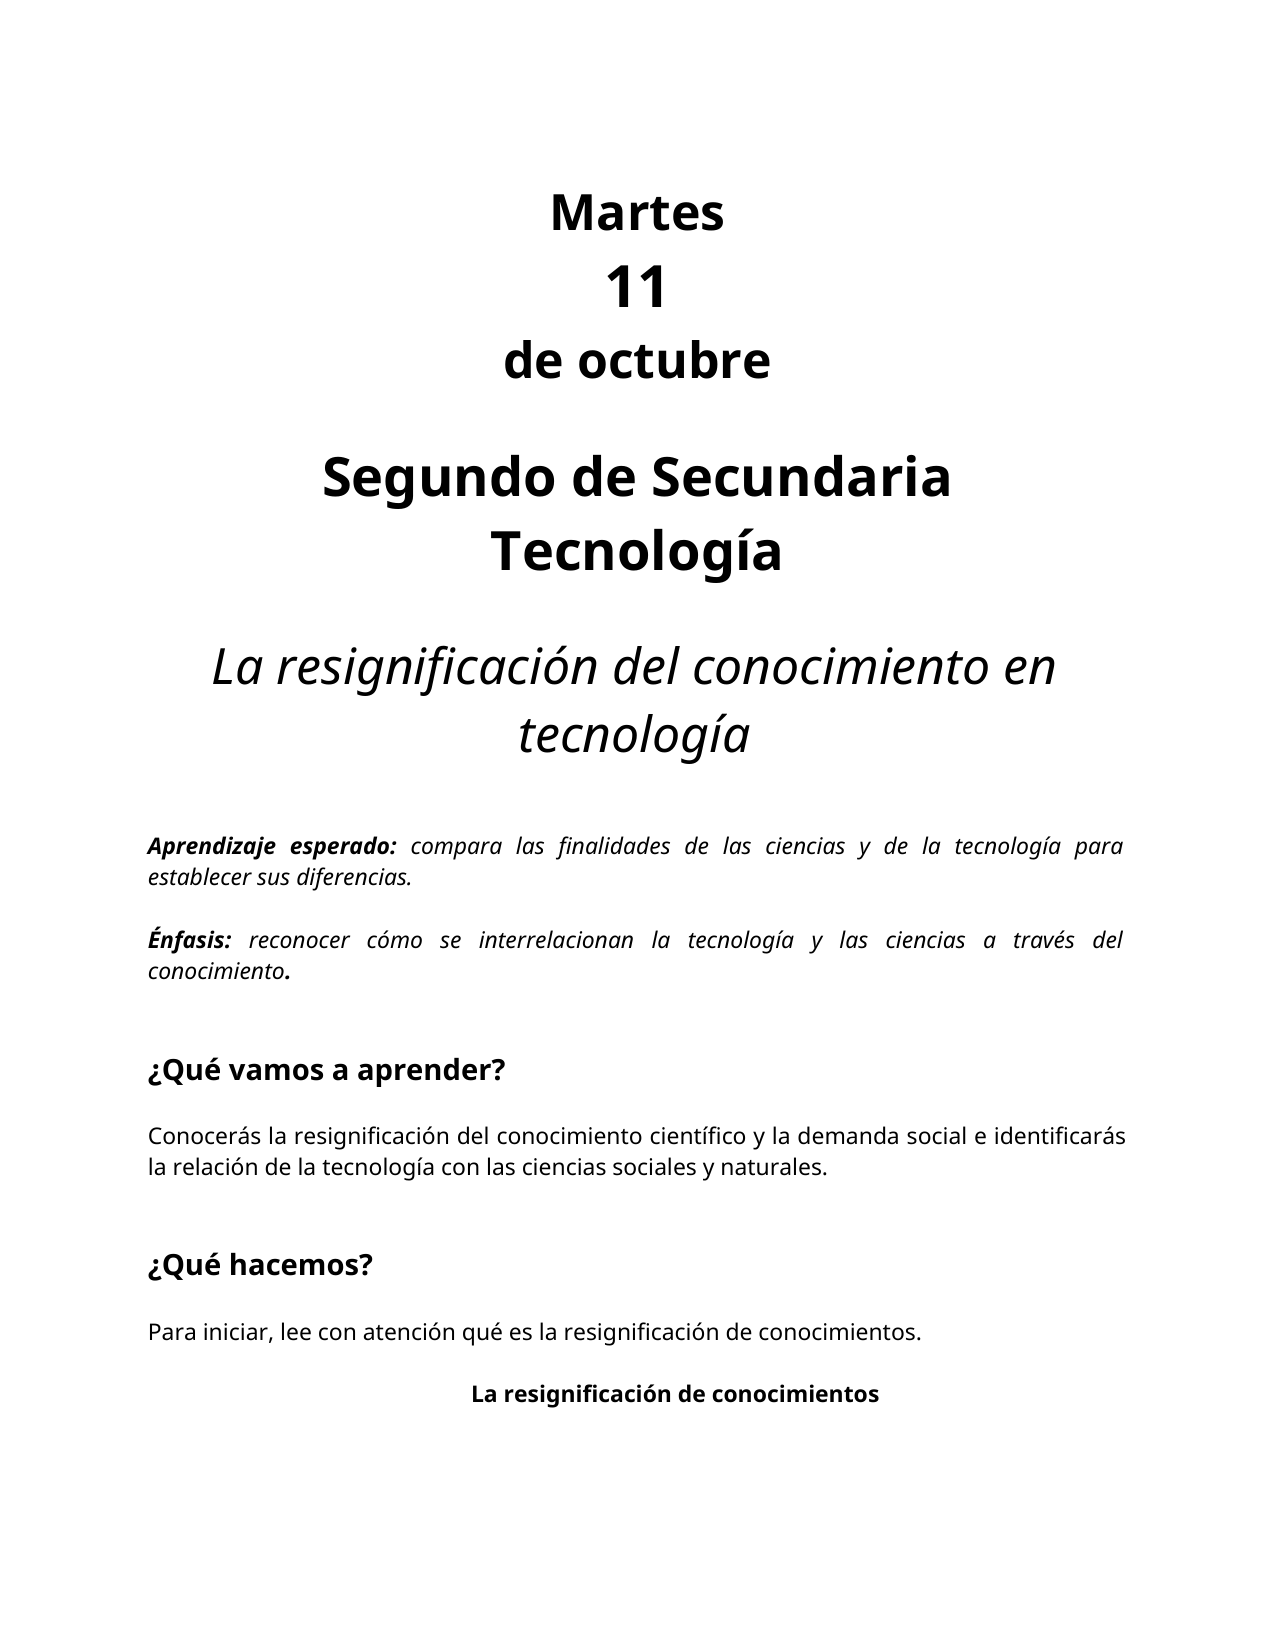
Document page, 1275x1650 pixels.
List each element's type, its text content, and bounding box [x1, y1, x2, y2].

text La resignificación del conocimiento en tecnología [148, 631, 1127, 767]
text Aprendizaje esperado: compara las finalidades de las ciencias y de la tecnología para establecer sus diferencias. [148, 830, 1127, 892]
text ¿Qué hacemos? [148, 1245, 1127, 1284]
text Énfasis: reconocer cómo se interrelacionan la tecnología y las ciencias a través del conocimiento. [148, 924, 1127, 986]
text 11 [148, 245, 1127, 325]
text Tecnología [148, 512, 1127, 586]
text de octubre [148, 325, 1127, 393]
list La resignificación de conocimientos [223, 1378, 1127, 1409]
text Para iniciar, lee con atención qué es la resignificación de conocimientos. [148, 1316, 1127, 1347]
text Segundo de Secundaria [148, 438, 1127, 512]
text Martes [148, 177, 1127, 245]
text ¿Qué vamos a aprender? [148, 1049, 1127, 1088]
text Conocerás la resignificación del conocimiento científico y la demanda social e identificarás la relación de la tecnología con las ciencias sociales y naturales. [148, 1120, 1127, 1182]
